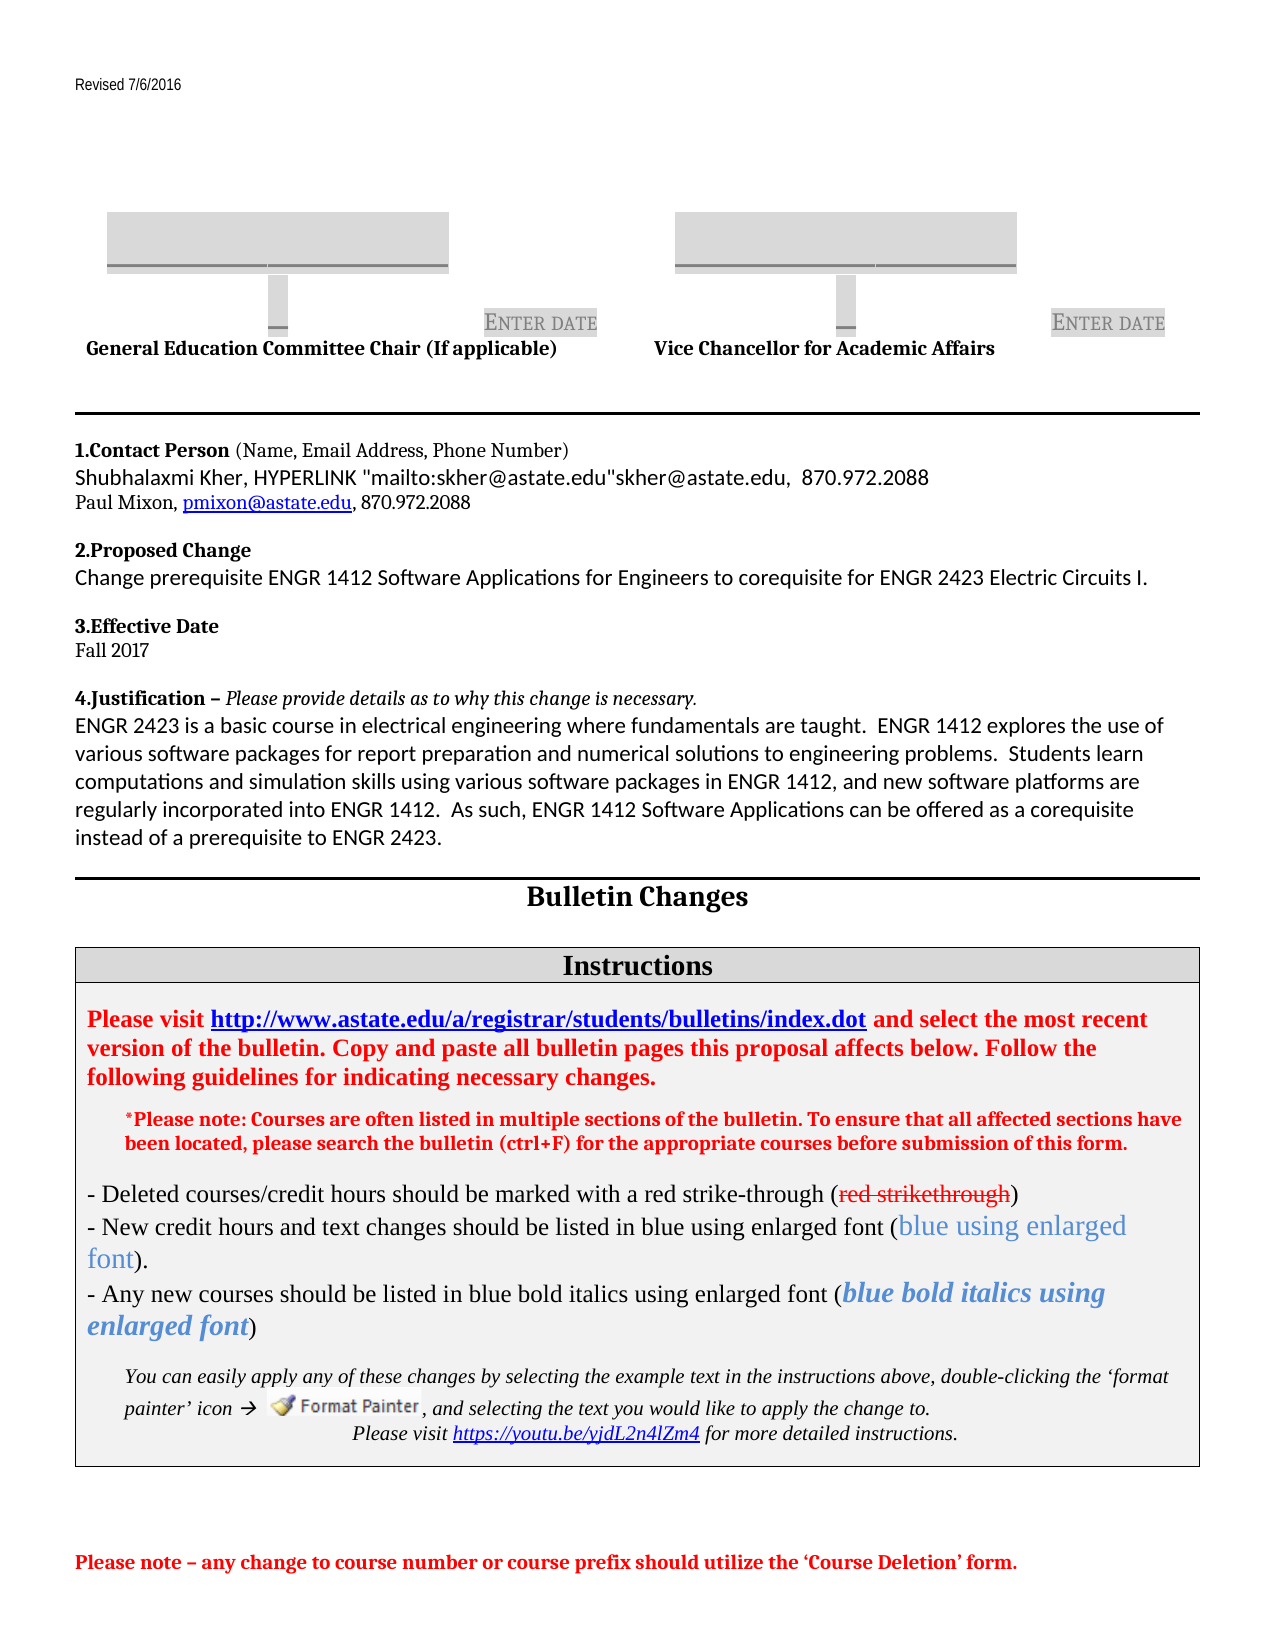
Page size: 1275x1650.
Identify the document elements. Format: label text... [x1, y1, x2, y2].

text 3.Effective Date [75, 615, 1200, 639]
table_cell Please visit http://www.astate.edu/a/registrar/students/bulletins/index.dot and select the most recent version of the bulletin. Copy and paste all bulletin pages this proposal affects below. Follow the following guidelines for indicating necessary changes. *Please note: Courses are often listed in multiple sections of the bulletin. To ensure that all affected sections have been located, please search the bulletin (ctrl+F) for the appropriate courses before submission of this form. - Deleted courses/credit hours should be marked with a red strike-through (red strikethrough) - New credit hours and text changes should be listed in blue using enlarged font (blue using enlarged font). - Any new courses should be listed in blue bold italics using enlarged font (blue bold italics using enlarged font) You can easily apply any of these changes by selecting the example text in the instructions above, double-clicking the ‘format painter’ icon , and selecting the text you would like to apply the change to. Please visit https://youtu.be/yjdL2n4lZm4 for more detailed instructions. [76, 983, 1199, 1466]
table_header Instructions [76, 948, 1199, 982]
text 1.Contact Person (Name, Email Address, Phone Number) [75, 439, 1200, 463]
table_cell Vice Chancellor for Academic Affairs [643, 150, 1211, 386]
text Bulletin Changes [75, 880, 1200, 913]
text 2.Proposed Change [75, 539, 1200, 563]
table_cell General Education Committee Chair (If applicable) [75, 150, 643, 386]
picture [266, 1387, 422, 1416]
text 4.Justification – Please provide details as to why this change is necessary. [75, 687, 1200, 711]
